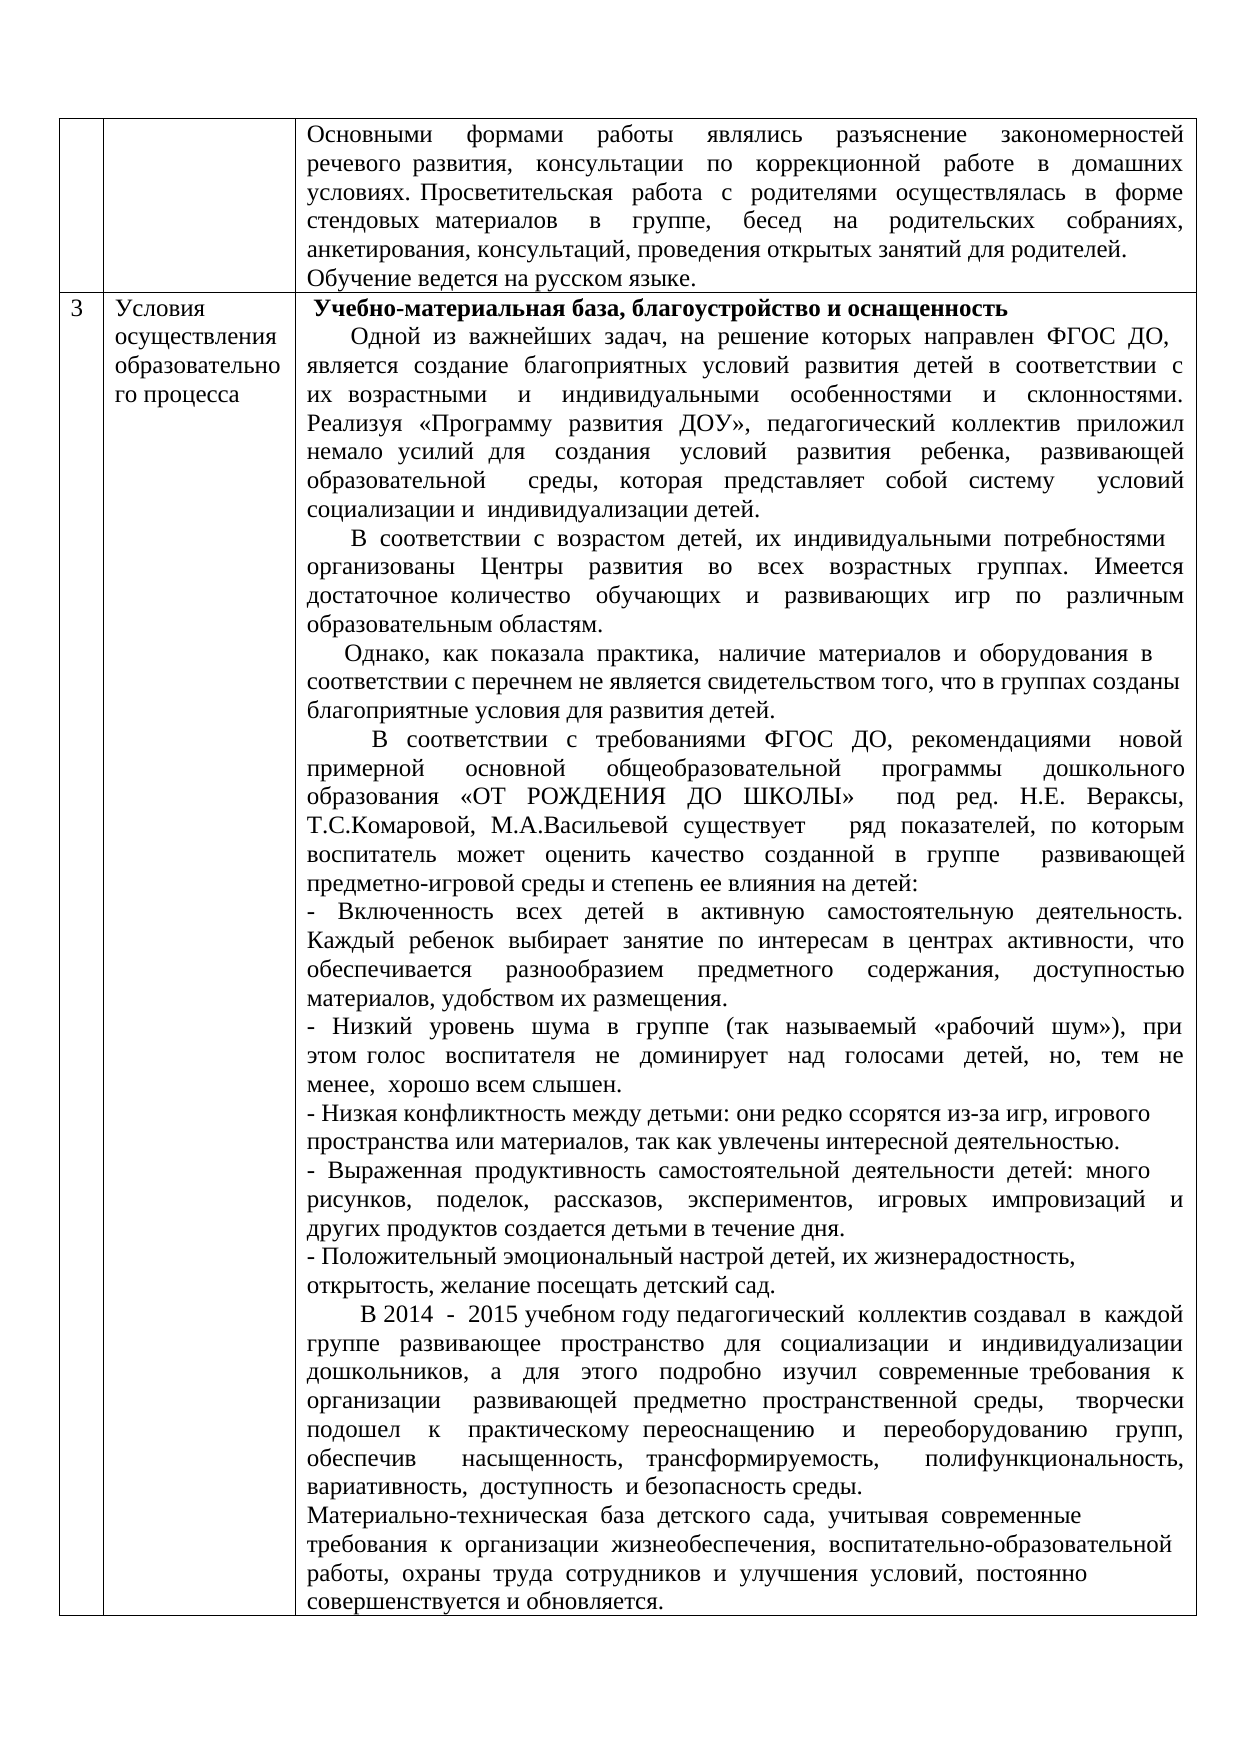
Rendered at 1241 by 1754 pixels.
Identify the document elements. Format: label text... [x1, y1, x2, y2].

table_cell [296, 119, 1196, 292]
table_cell 3 [60, 293, 103, 1615]
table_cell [296, 293, 1196, 1615]
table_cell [104, 119, 295, 292]
table_cell 2 [60, 119, 103, 292]
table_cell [104, 293, 295, 1615]
